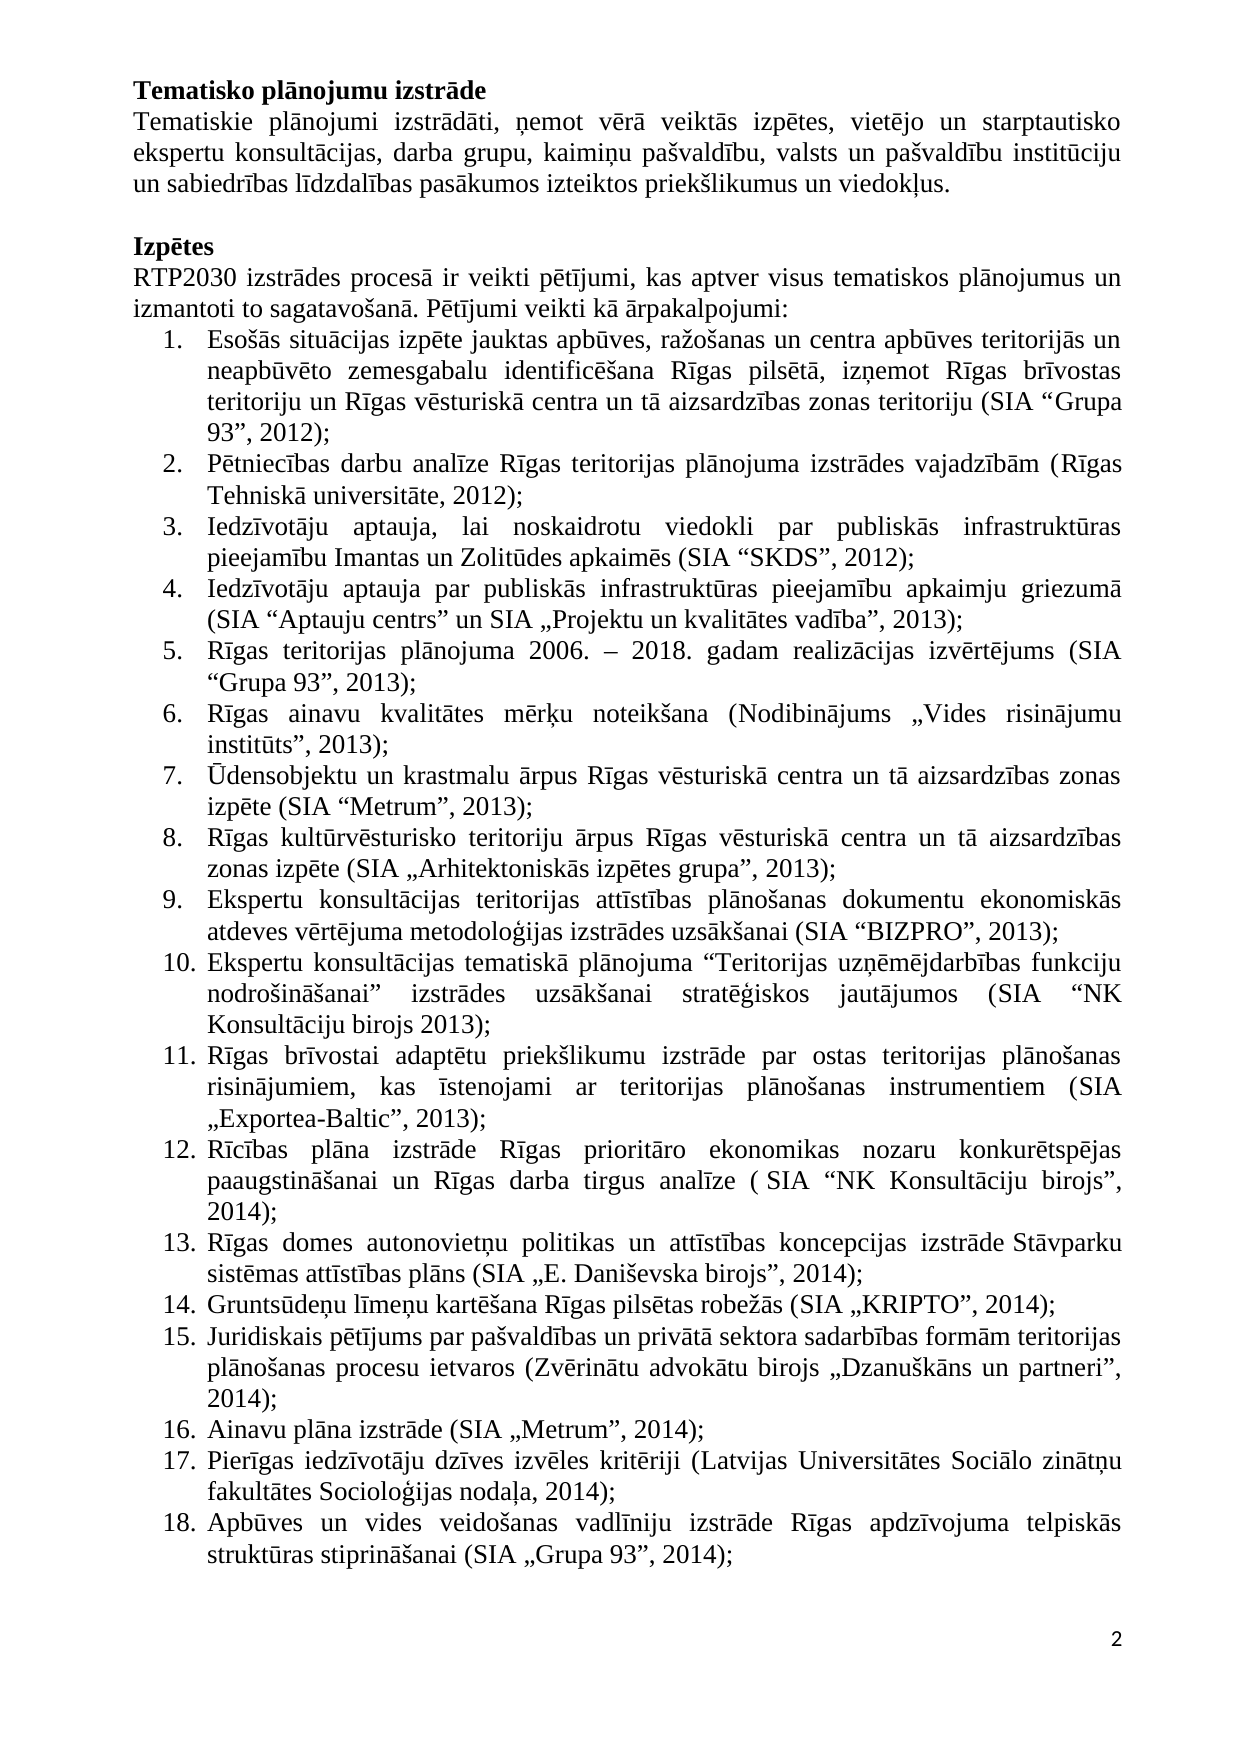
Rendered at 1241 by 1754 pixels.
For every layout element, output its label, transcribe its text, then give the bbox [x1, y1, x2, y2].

list Ainavu plāna izstrāde (SIA „Metrum”, 2014); [162, 1413, 459, 1444]
list Rīgas teritorijas plānojuma 2006. – 2018. gadam realizācijas izvērtējums (SIA “Grupa 93”, 2013); [162, 634, 1122, 697]
list Apbūves un vides veidošanas vadlīniju izstrāde Rīgas apdzīvojuma telpiskās struktūras stiprināšanai (SIA „Grupa 93”, 2014); [162, 1507, 1122, 1569]
list Rīgas brīvostai adaptētu priekšlikumu izstrāde par ostas teritorijas plānošanas risinājumiem, kas īstenojami ar teritorijas plānošanas instrumentiem (SIA „Exportea-Baltic”, 2013); [162, 1039, 1122, 1133]
list Ūdensobjektu un krastmalu ārpus Rīgas vēsturiskā centra un tā aizsardzības zonas izpēte (SIA “Metrum”, 2013); [162, 759, 1122, 821]
list Rīgas kultūrvēsturisko teritoriju ārpus Rīgas vēsturiskā centra un tā aizsardzības zonas izpēte (SIA „Arhitektoniskās izpētes grupa”, 2013); [162, 821, 1122, 884]
text Izpētes [133, 229, 1122, 261]
text Tematiskie plānojumi izstrādāti, ņemot vērā veiktās izpētes, vietējo un starptautisko ekspertu konsultācijas, darba grupu, kaimiņu pašvaldību, valsts un pašvaldību institūciju un sabiedrības līdzdalības pasākumos izteiktos priekšlikumus un viedokļus. [133, 105, 1122, 198]
list Esošās situācijas izpēte jauktas apbūves, ražošanas un centra apbūves teritorijās un neapbūvēto zemesgabalu identificēšana Rīgas pilsētā, izņemot Rīgas brīvostas teritoriju un Rīgas vēsturiskā centra un tā aizsardzības zonas teritoriju (SIA “Grupa 93”, 2012); [162, 323, 1122, 448]
list Pētniecības darbu analīze Rīgas teritorijas plānojuma izstrādes vajadzībām (Rīgas Tehniskā universitāte, 2012); [162, 448, 1122, 510]
list Ekspertu konsultācijas teritorijas attīstības plānošanas dokumentu ekonomiskās atdeves vērtējuma metodoloģijas izstrādes uzsākšanai (SIA “BIZPRO”, 2013); [162, 884, 1122, 946]
list Rīgas ainavu kvalitātes mērķu noteikšana (Nodibinājums „Vides risinājumu institūts”, 2013); [162, 697, 1122, 759]
list Juridiskais pētījums par pašvaldības un privātā sektora sadarbības formām teritorijas plānošanas procesu ietvaros (Zvērinātu advokātu birojs „Dzanuškāns un partneri”, 2014); [162, 1320, 1122, 1413]
text Tematisko plānojumu izstrāde [133, 74, 1122, 105]
list Ainavu plāna izstrāde (SIA „Metrum”, 2014); [627, 1413, 1122, 1444]
text RTP2030 izstrādes procesā ir veikti pētījumi, kas aptver visus tematiskos plānojumus un izmantoti to sagatavošanā. Pētījumi veikti kā ārpakalpojumi: [133, 261, 1122, 323]
list Ekspertu konsultācijas tematiskā plānojuma “Teritorijas uzņēmējdarbības funkciju nodrošināšanai” izstrādes uzsākšanai stratēģiskos jautājumos (SIA “NK Konsultāciju birojs 2013); [162, 946, 1122, 1039]
list Iedzīvotāju aptauja par publiskās infrastruktūras pieejamību apkaimju griezumā (SIA “Aptauju centrs” un SIA „Projektu un kvalitātes vadība”, 2013); [162, 572, 1122, 634]
list Pierīgas iedzīvotāju dzīves izvēles kritēriji (Latvijas Universitātes Sociālo zinātņu fakultātes Socioloģijas nodaļa, 2014); [162, 1444, 1122, 1507]
list Iedzīvotāju aptauja, lai noskaidrotu viedokli par publiskās infrastruktūras pieejamību Imantas un Zolitūdes apkaimēs (SIA “SKDS”, 2012); [162, 510, 1122, 572]
list Rīcības plāna izstrāde Rīgas prioritāro ekonomikas nozaru konkurētspējas paaugstināšanai un Rīgas darba tirgus analīze ( SIA “NK Konsultāciju birojs”, 2014); [162, 1133, 1122, 1226]
list Gruntsūdeņu līmeņu kartēšana Rīgas pilsētas robežās (SIA „KRIPTO”, 2014); [162, 1288, 1122, 1320]
list Rīgas domes autonovietņu politikas un attīstības koncepcijas izstrāde Stāvparku sistēmas attīstības plāns (SIA „E. Daniševska birojs”, 2014); [162, 1226, 1122, 1288]
